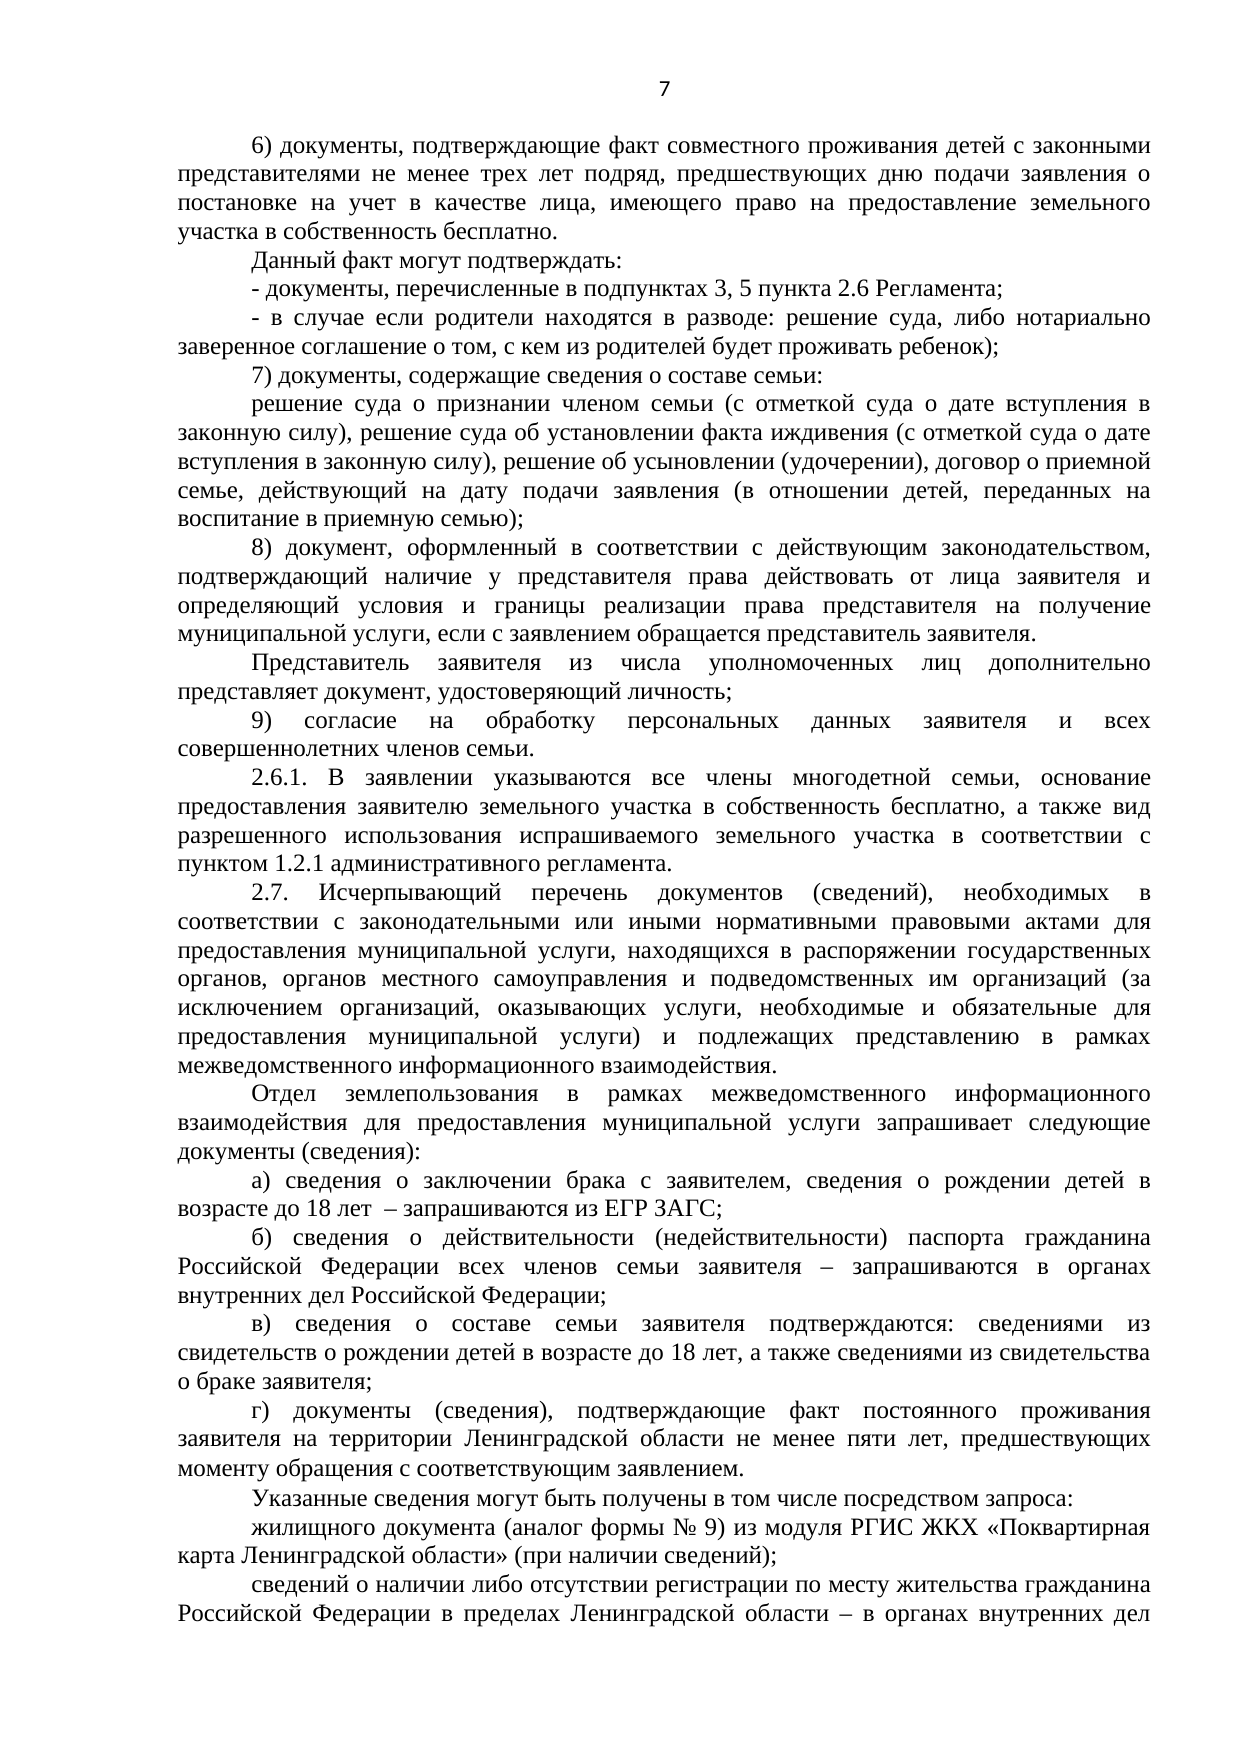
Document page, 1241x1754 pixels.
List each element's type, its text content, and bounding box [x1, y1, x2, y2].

text в) сведения о составе семьи заявителя подтверждаются: сведениями из свидетельств о рождении детей в возрасте до 18 лет, а также сведениями из свидетельства о браке заявителя; [177, 1308, 1152, 1395]
text - документы, перечисленные в подпунктах 3, 5 пункта 2.6 Регламента; [177, 273, 1152, 302]
text решение суда о признании членом семьи (с отметкой суда о дате вступления в законную силу), решение суда об установлении факта иждивения (с отметкой суда о дате вступления в законную силу), решение об усыновлении (удочерении), договор о приемной семье, действующий на дату подачи заявления (в отношении детей, переданных на воспитание в приемную семью); [177, 388, 1152, 532]
text а) сведения о заключении брака с заявителем, сведения о рождении детей в возрасте до 18 лет – запрашиваются из ЕГР ЗАГС; [177, 1165, 1152, 1222]
text Указанные сведения могут быть получены в том числе посредством запроса: [177, 1483, 1152, 1512]
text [177, 1569, 1152, 1627]
text 2.6.1. В заявлении указываются все члены многодетной семьи, основание предоставления заявителю земельного участка в собственность бесплатно, а также вид разрешенного использования испрашиваемого земельного участка в соответствии с пунктом 1.2.1 административного регламента. [177, 762, 1152, 877]
text 7) документы, содержащие сведения о составе семьи: [177, 360, 1152, 388]
text 8) документ, оформленный в соответствии с действующим законодательством, подтверждающий наличие у представителя права действовать от лица заявителя и определяющий условия и границы реализации права представителя на получение муниципальной услуги, если с заявлением обращается представитель заявителя. [177, 532, 1152, 647]
text Отдел землепользования в рамках межведомственного информационного взаимодействия для предоставления муниципальной услуги запрашивает следующие документы (сведения): [177, 1078, 1152, 1165]
text 2.7. Исчерпывающий перечень документов (сведений), необходимых в соответствии с законодательными или иными нормативными правовыми актами для предоставления муниципальной услуги, находящихся в распоряжении государственных органов, органов местного самоуправления и подведомственных им организаций (за исключением организаций, оказывающих услуги, необходимые и обязательные для предоставления муниципальной услуги) и подлежащих представлению в рамках межведомственного информационного взаимодействия. [177, 877, 1152, 1078]
text б) сведения о действительности (недействительности) паспорта гражданина Российской Федерации всех членов семьи заявителя – запрашиваются в органах внутренних дел Российской Федерации; [177, 1222, 1152, 1308]
text жилищного документа (аналог формы № 9) из модуля РГИС ЖКХ «Поквартирная карта Ленинградской области» (при наличии сведений); [177, 1512, 1152, 1569]
text Данный факт могут подтверждать: [177, 245, 1152, 273]
text - в случае если родители находятся в разводе: решение суда, либо нотариально заверенное соглашение о том, с кем из родителей будет проживать ребенок); [177, 302, 1152, 360]
text г) документы (сведения), подтверждающие факт постоянного проживания заявителя на территории Ленинградской области не менее пяти лет, предшествующих моменту обращения с соответствующим заявлением. [177, 1395, 1152, 1483]
text Представитель заявителя из числа уполномоченных лиц дополнительно представляет документ, удостоверяющий личность; [177, 647, 1152, 705]
text 6) документы, подтверждающие факт совместного проживания детей с законными представителями не менее трех лет подряд, предшествующих дню подачи заявления о постановке на учет в качестве лица, имеющего право на предоставление земельного участка в собственность бесплатно. [177, 130, 1152, 245]
text 9) согласие на обработку персональных данных заявителя и всех совершеннолетних членов семьи. [177, 705, 1152, 762]
